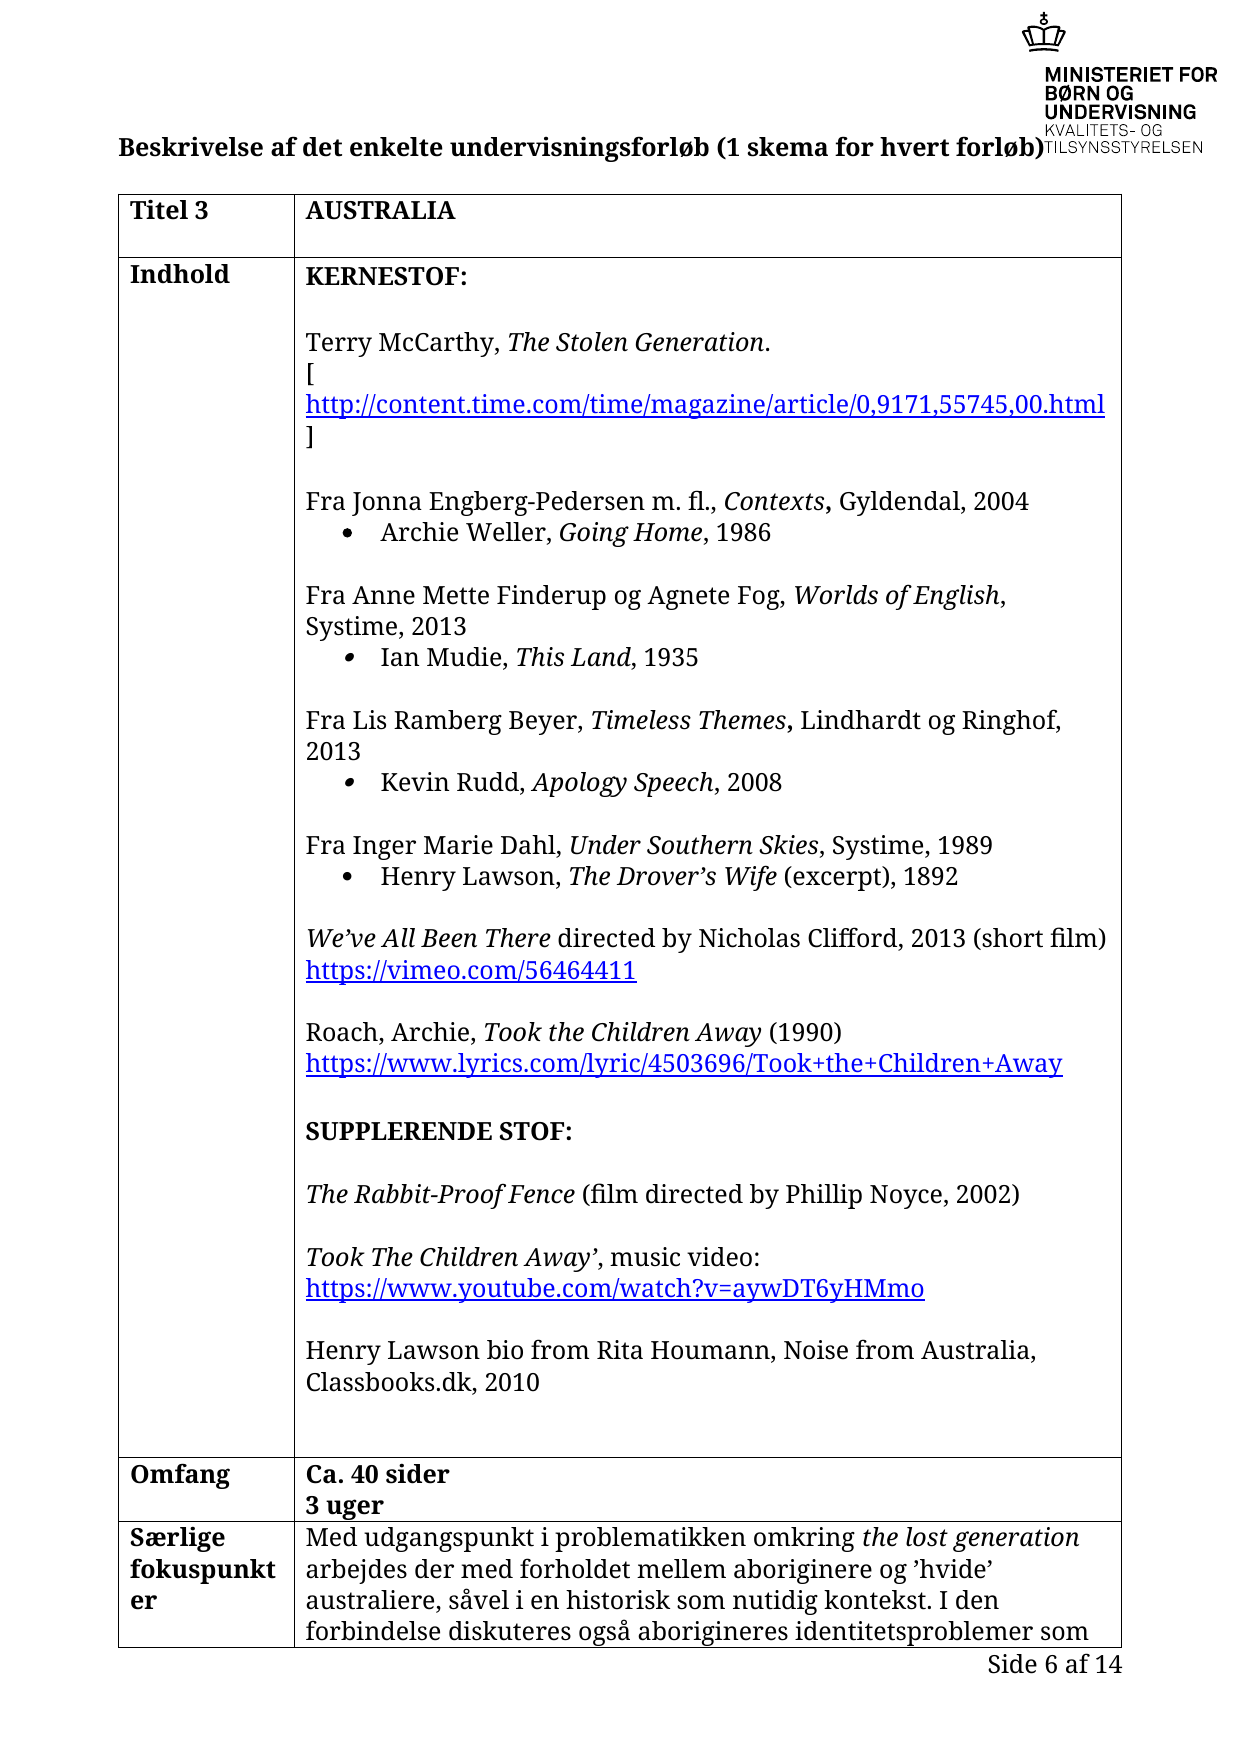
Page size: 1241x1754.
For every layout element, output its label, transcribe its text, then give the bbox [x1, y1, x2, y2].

table_header AUSTRALIA [295, 195, 1121, 257]
table_cell Indhold [119, 258, 294, 1457]
table_header Titel 3 [119, 195, 294, 257]
table_cell Ca. 40 sider 3 uger [295, 1458, 1121, 1521]
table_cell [119, 1522, 294, 1647]
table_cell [295, 1522, 1121, 1647]
text Beskrivelse af det enkelte undervisningsforløb (1 skema for hvert forløb) [118, 131, 1122, 162]
table_cell Omfang [119, 1458, 294, 1521]
table_cell KERNESTOF: Terry McCarthy, The Stolen Generation. [http://content.time.com/time/magazine/article/0,9171,55745,00.html] Fra Jonna Engberg-Pedersen m. fl., Contexts, Gyldendal, 2004 Archie Weller, Going Home, 1986 Fra Anne Mette Finderup og Agnete Fog, Worlds of English, Systime, 2013 Ian Mudie, This Land, 1935 Fra Lis Ramberg Beyer, Timeless Themes, Lindhardt og Ringhof, 2013 Kevin Rudd, Apology Speech, 2008 Fra Inger Marie Dahl, Under Southern Skies, Systime, 1989 Henry Lawson, The Drover’s Wife (excerpt), 1892 We’ve All Been There directed by Nicholas Clifford, 2013 (short film) https://vimeo.com/56464411 Roach, Archie, Took the Children Away (1990) https://www.lyrics.com/lyric/4503696/Took+the+Children+Away SUPPLERENDE STOF: The Rabbit-Proof Fence (film directed by Phillip Noyce, 2002) Took The Children Away’, music video: https://www.youtube.com/watch?v=aywDT6yHMmo Henry Lawson bio from Rita Houmann, Noise from Australia, Classbooks.dk, 2010 [295, 258, 1121, 1457]
